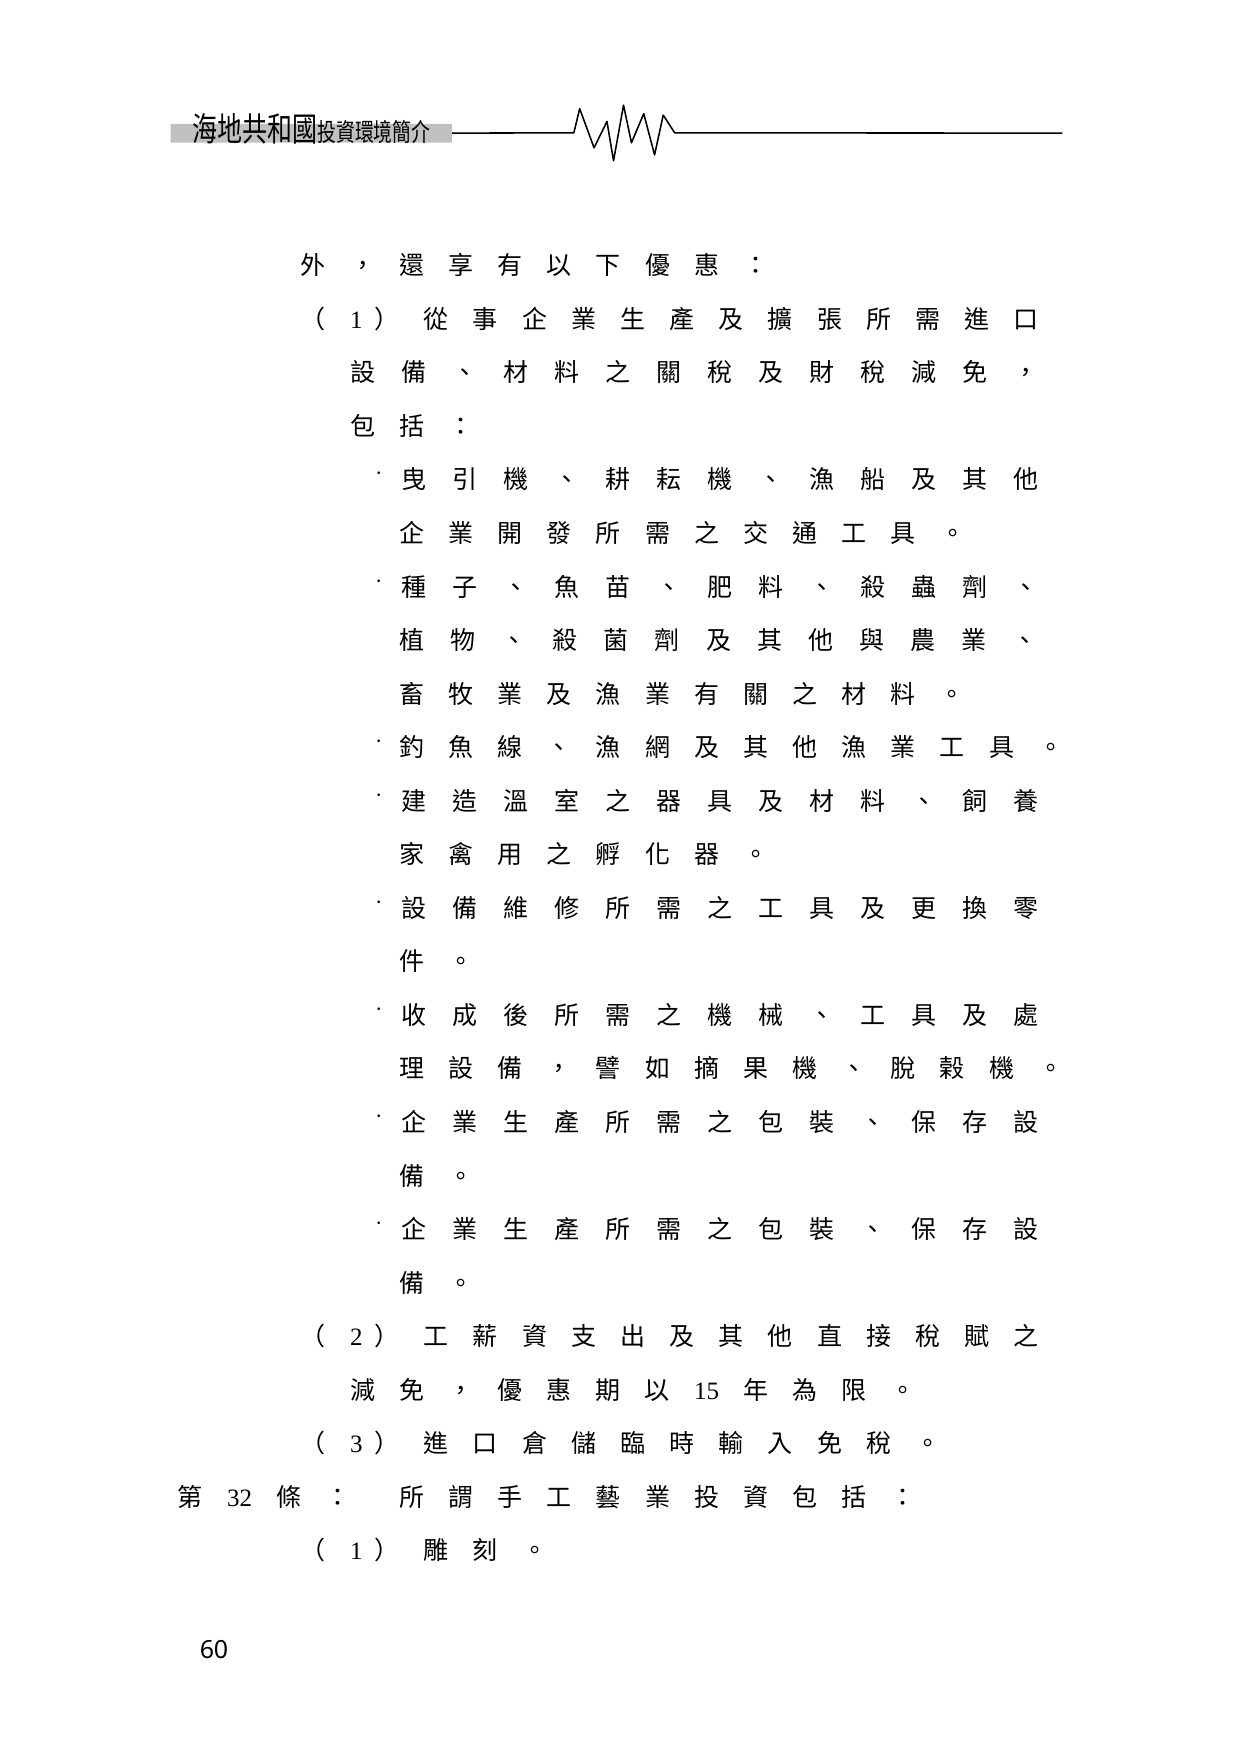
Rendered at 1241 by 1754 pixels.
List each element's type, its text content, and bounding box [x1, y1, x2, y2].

text （3）進口倉儲臨時輸入免稅。 [288, 1415, 1063, 1469]
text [178, 237, 1063, 291]
text ˙種子、魚苗、肥料、殺蟲劑、植物、殺菌劑及其他與農業、畜牧業及漁業有關之材料。 [350, 558, 1063, 719]
text ˙建造溫室之器具及材料、飼養家禽用之孵化器。 [350, 773, 1063, 880]
text ˙設備維修所需之工具及更換零件。 [350, 880, 1063, 987]
text ˙企業生產所需之包裝、保存設備。 [350, 1094, 1063, 1201]
text ˙收成後所需之機械、工具及處理設備，譬如摘果機、脫榖機。 [350, 987, 1063, 1094]
text （1）雕刻。 [288, 1522, 1063, 1576]
text （2）工薪資支出及其他直接稅賦之減免，優惠期以15年為限。 [288, 1308, 1063, 1415]
text 第32條： 所謂手工藝業投資包括： [178, 1469, 1063, 1522]
text （1）從事企業生產及擴張所需進口設備、材料之關稅及財稅減免，包括： [288, 291, 1063, 451]
text ˙曳引機、耕耘機、漁船及其他企業開發所需之交通工具。 [350, 451, 1063, 558]
text ˙釣魚線、漁網及其他漁業工具。 [350, 719, 1063, 773]
text ˙企業生產所需之包裝、保存設備。 [350, 1201, 1063, 1308]
